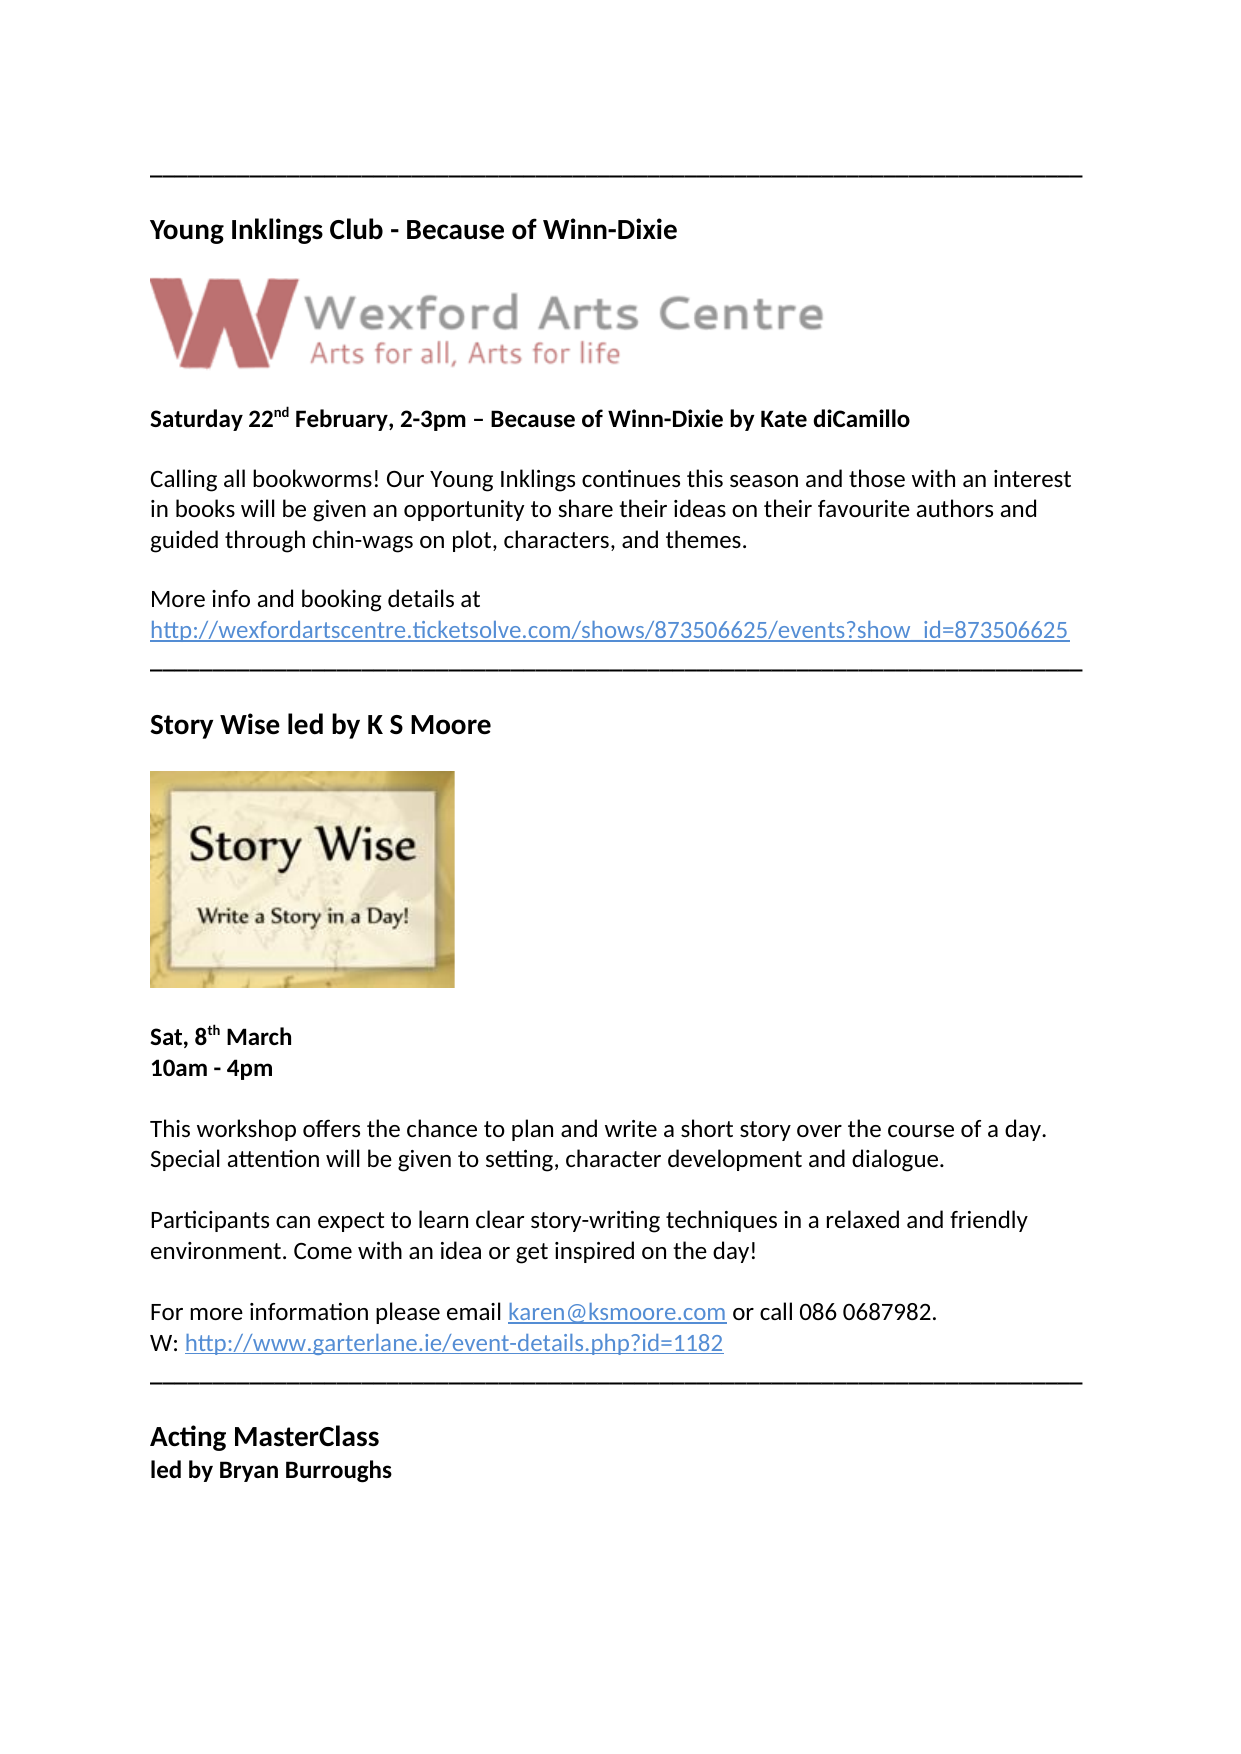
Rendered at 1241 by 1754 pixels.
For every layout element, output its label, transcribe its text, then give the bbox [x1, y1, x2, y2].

subtitle Sat, 8th March [150, 1022, 1090, 1052]
text This workshop offers the chance to plan and write a short story over the course of a day. Special attention will be given to setting, character development and dialogue. Participants can expect to learn clear story-writing techniques in a relaxed and friendly environment. Come with an idea or get inspired on the day! For more information please email karen@ksmoore.com or call 086 0687982. [150, 1113, 1090, 1327]
subtitle Acting MasterClass [150, 1418, 1090, 1454]
text ___________________________________________________________________________ [150, 150, 1090, 181]
subtitle 10am - 4pm [150, 1052, 1090, 1083]
subtitle Young Inklings Club - Because of Winn-Dixie [150, 211, 1090, 247]
subtitle Story Wise led by K S Moore [150, 706, 1090, 741]
text led by Bryan Burroughs [150, 1454, 1090, 1484]
picture [150, 277, 851, 374]
text Calling all bookworms! Our Young Inklings continues this season and those with an interest in books will be given an opportunity to share their ideas on their favourite authors and guided through chin-wags on plot, characters, and themes. [150, 463, 1090, 554]
text W: http://www.garterlane.ie/event-details.php?id=1182 [150, 1327, 1090, 1357]
text ___________________________________________________________________________ [150, 1357, 1090, 1388]
text ___________________________________________________________________________ [150, 645, 1090, 675]
picture [150, 771, 455, 988]
text More info and booking details at http://wexfordartscentre.ticketsolve.com/shows/873506625/events?show_id=873506625 [150, 584, 1090, 645]
text Saturday 22nd February, 2-3pm – Because of Winn-Dixie by Kate diCamillo [150, 403, 1090, 434]
